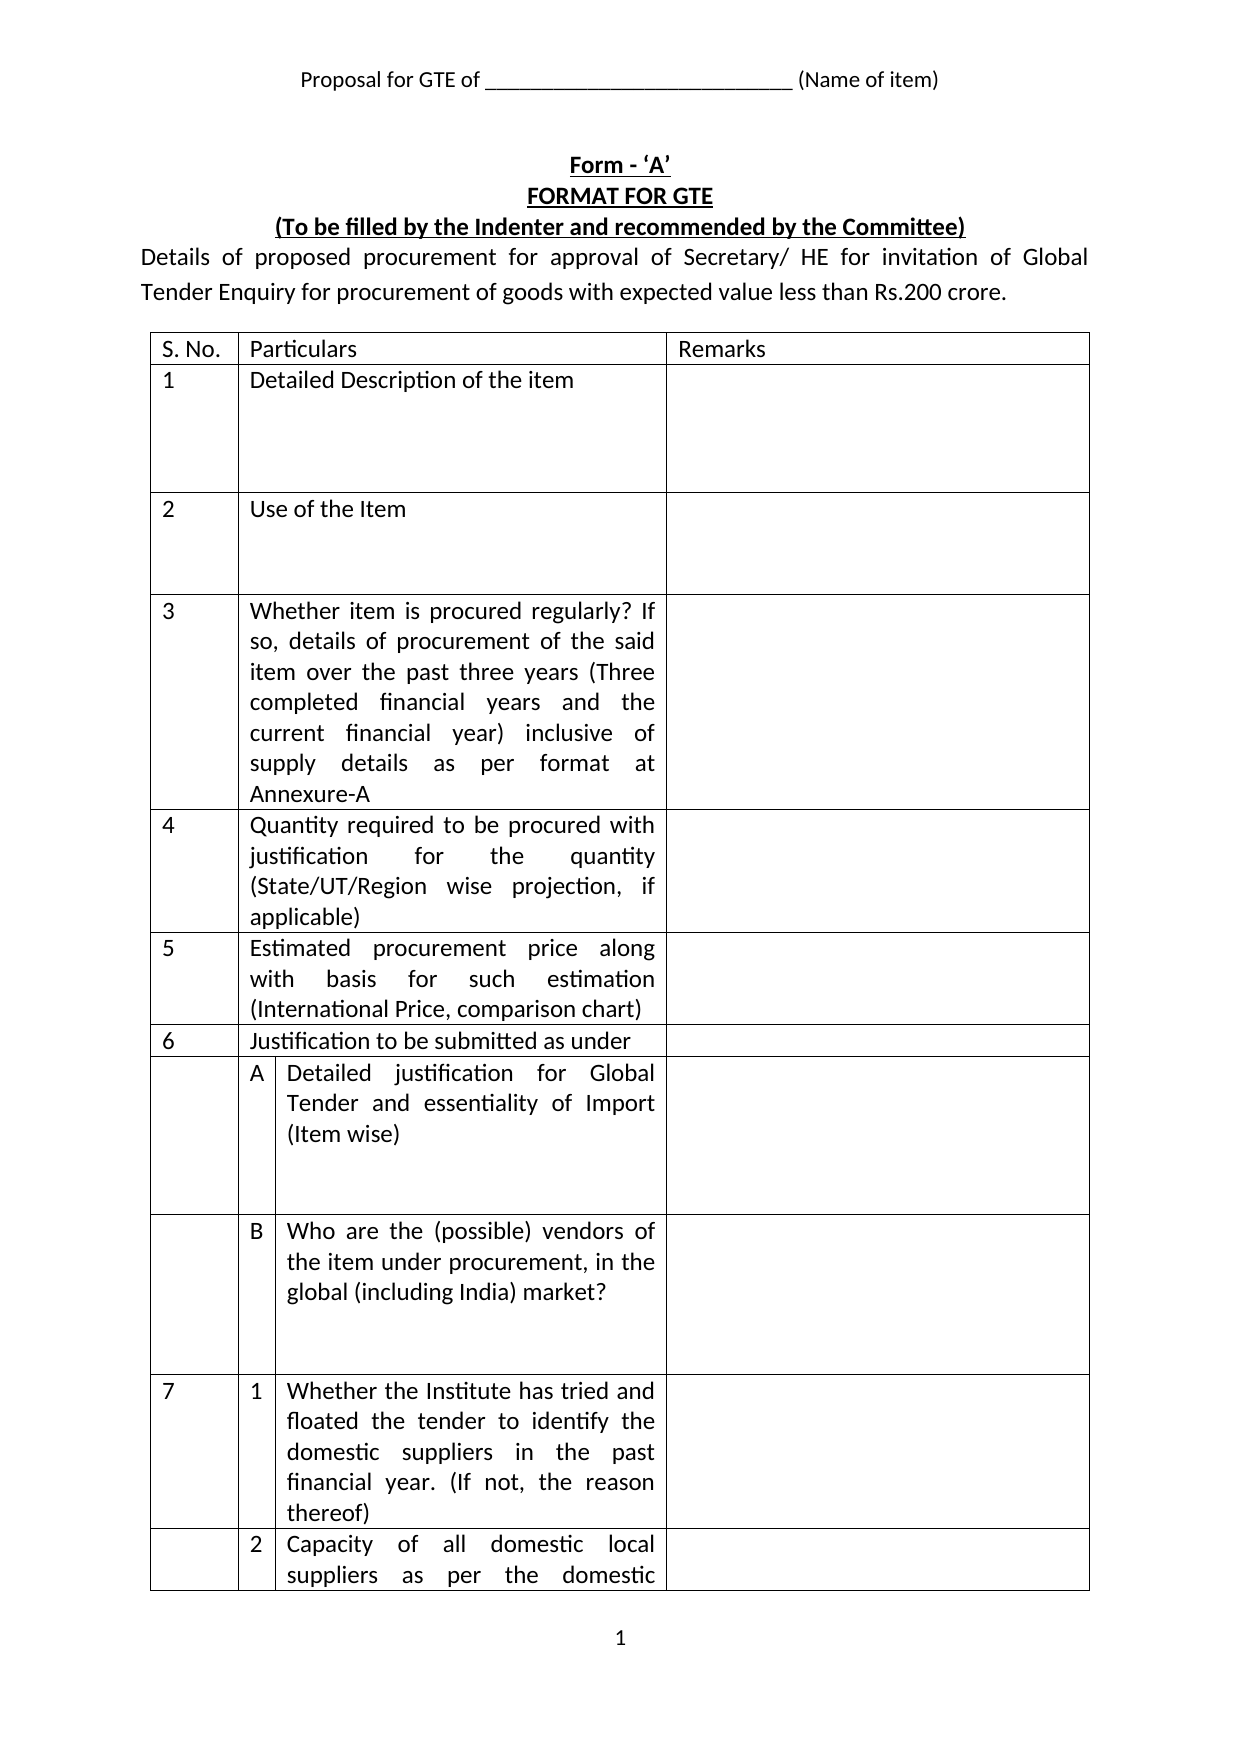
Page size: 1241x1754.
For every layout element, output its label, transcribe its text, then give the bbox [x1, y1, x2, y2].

table_cell 5 [151, 933, 238, 1024]
table_cell [667, 810, 1089, 932]
table_cell 1 [151, 365, 238, 492]
table_cell Estimated procurement price along with basis for such estimation (International Price, comparison chart) [239, 933, 666, 1024]
table_cell [667, 493, 1089, 594]
table_header Particulars [239, 333, 666, 364]
table_cell 2 [239, 1529, 275, 1590]
text (To be filled by the Indenter and recommended by the Committee) [150, 211, 1090, 241]
table_header Remarks [667, 333, 1089, 364]
table_cell Whether the Institute has tried and floated the tender to identify the domestic suppliers in the past financial year. (If not, the reason thereof) [276, 1375, 666, 1528]
text Details of proposed procurement for approval of Secretary/ HE for invitation of Global Tender Enquiry for procurement of goods with expected value less than Rs.200 crore. [141, 241, 1090, 307]
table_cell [276, 1529, 666, 1590]
table_cell 2 [151, 493, 238, 594]
table_cell 1 [239, 1375, 275, 1528]
table_cell Justification to be submitted as under [239, 1025, 666, 1056]
table_cell 6 [151, 1025, 238, 1056]
table_cell Detailed Description of the item [239, 365, 666, 492]
table_cell 7 [151, 1375, 238, 1528]
table_cell A [239, 1057, 275, 1214]
table_cell [151, 1529, 238, 1590]
table_cell [667, 1025, 1089, 1056]
table_cell [667, 365, 1089, 492]
table_cell [667, 933, 1089, 1024]
table_cell Use of the Item [239, 493, 666, 594]
table_cell 4 [151, 810, 238, 932]
table_cell Whether item is procured regularly? If so, details of procurement of the said item over the past three years (Three completed financial years and the current financial year) inclusive of supply details as per format at Annexure-A [239, 595, 666, 808]
table_cell Quantity required to be procured with justification for the quantity (State/UT/Region wise projection, if applicable) [239, 810, 666, 932]
table_cell [151, 1057, 238, 1214]
table_cell [667, 1529, 1089, 1590]
table_cell B [239, 1215, 275, 1374]
table_cell [667, 1057, 1089, 1214]
text FORMAT FOR GTE [150, 180, 1090, 211]
table_cell Detailed justification for Global Tender and essentiality of Import (Item wise) [276, 1057, 666, 1214]
text Form - ‘A’ [150, 150, 1090, 180]
table_cell 3 [151, 595, 238, 808]
table_cell [151, 1215, 238, 1374]
table_cell [667, 1215, 1089, 1374]
table_header S. No. [151, 333, 238, 364]
table_cell Who are the (possible) vendors of the item under procurement, in the global (including India) market? [276, 1215, 666, 1374]
table_cell [667, 1375, 1089, 1528]
table_cell [667, 595, 1089, 808]
